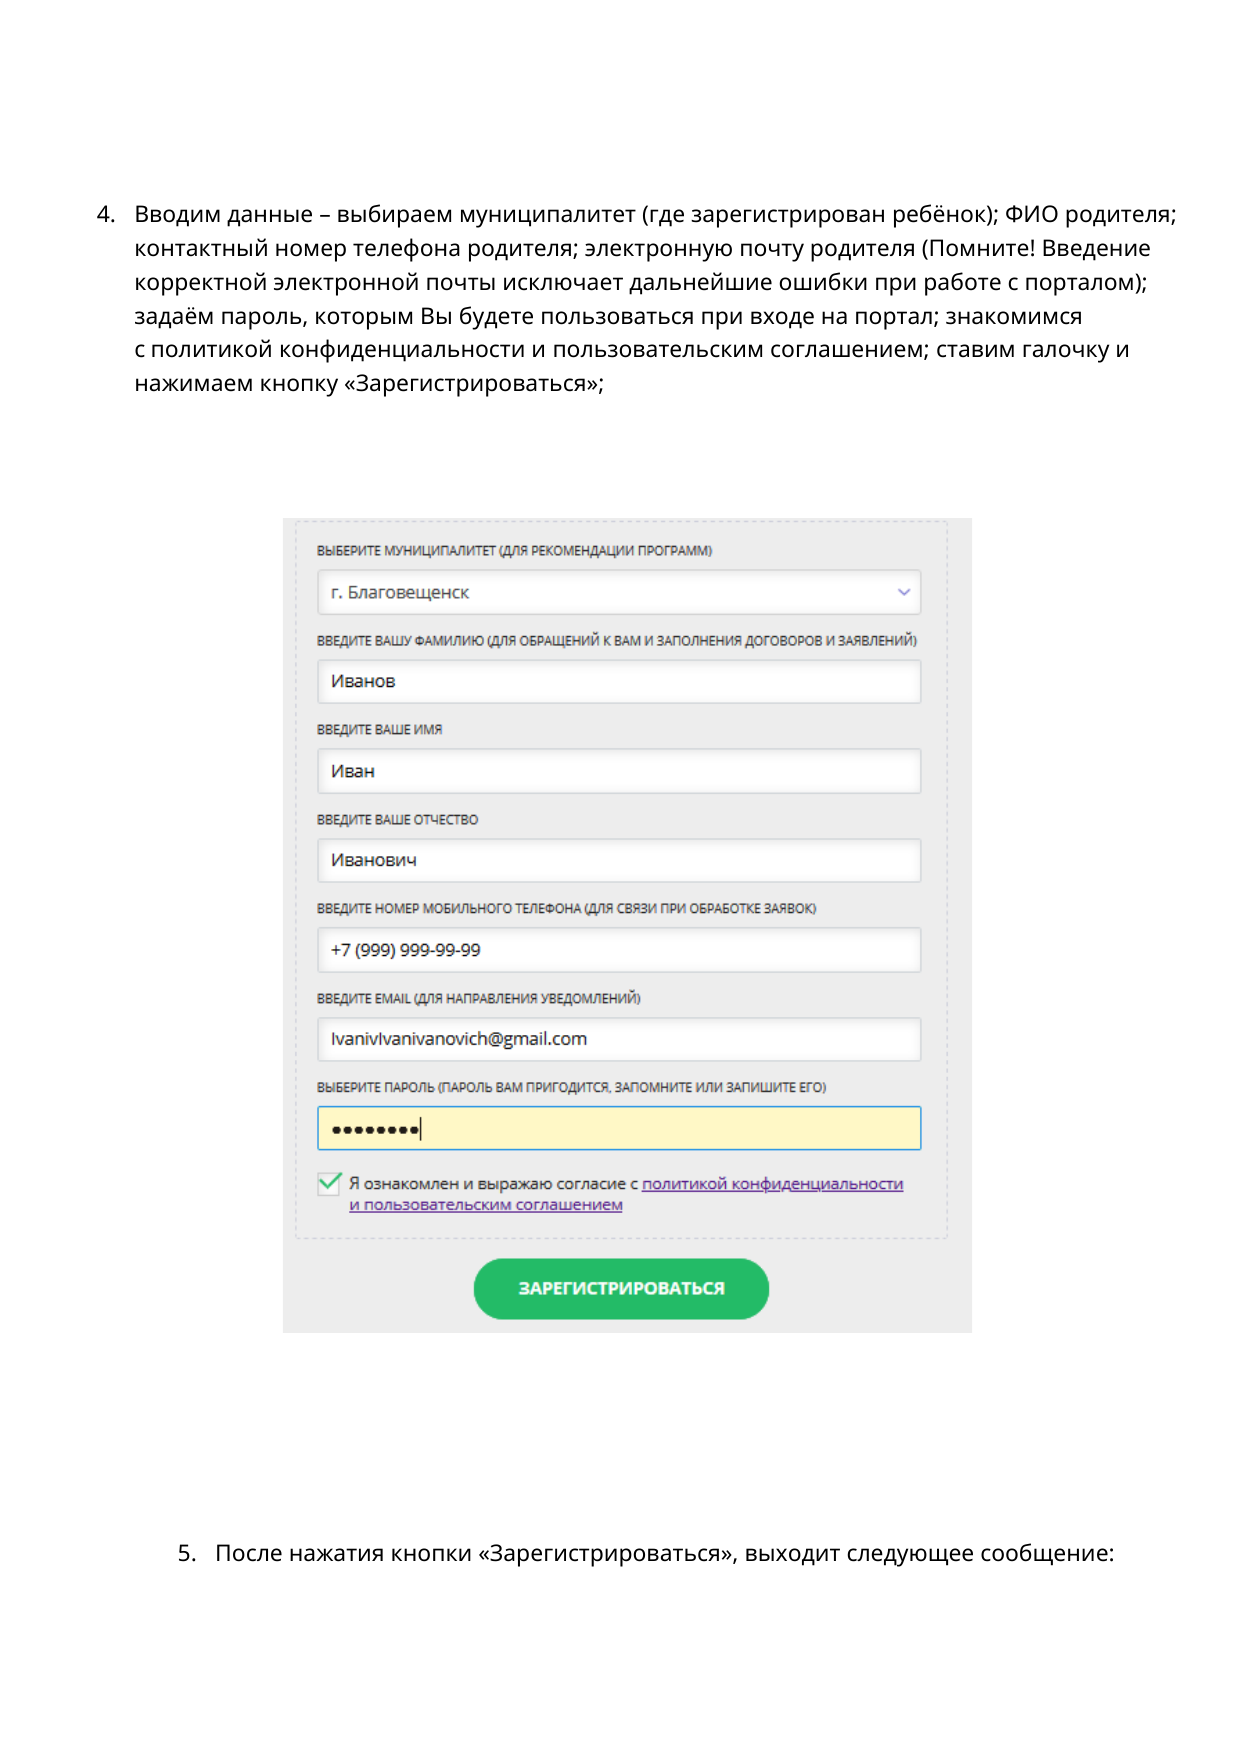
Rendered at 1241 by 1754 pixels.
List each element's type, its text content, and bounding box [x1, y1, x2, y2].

picture [282, 518, 973, 1333]
list После нажатия кнопки «Зарегистрироваться», выходит следующее сообщение: [97, 1537, 1196, 1568]
list Вводим данные – выбираем муниципалитет (где зарегистрирован ребёнок); ФИО родителя; контактный номер телефона родителя; электронную почту родителя (Помните! Введение корректной электронной почты исключает дальнейшие ошибки при работе с порталом); задаём пароль, которым Вы будете пользоваться при входе на портал; знакомимся с политикой конфиденциальности и пользовательским соглашением; ставим галочку и нажимаем кнопку «Зарегистрироваться»; [97, 198, 1196, 398]
